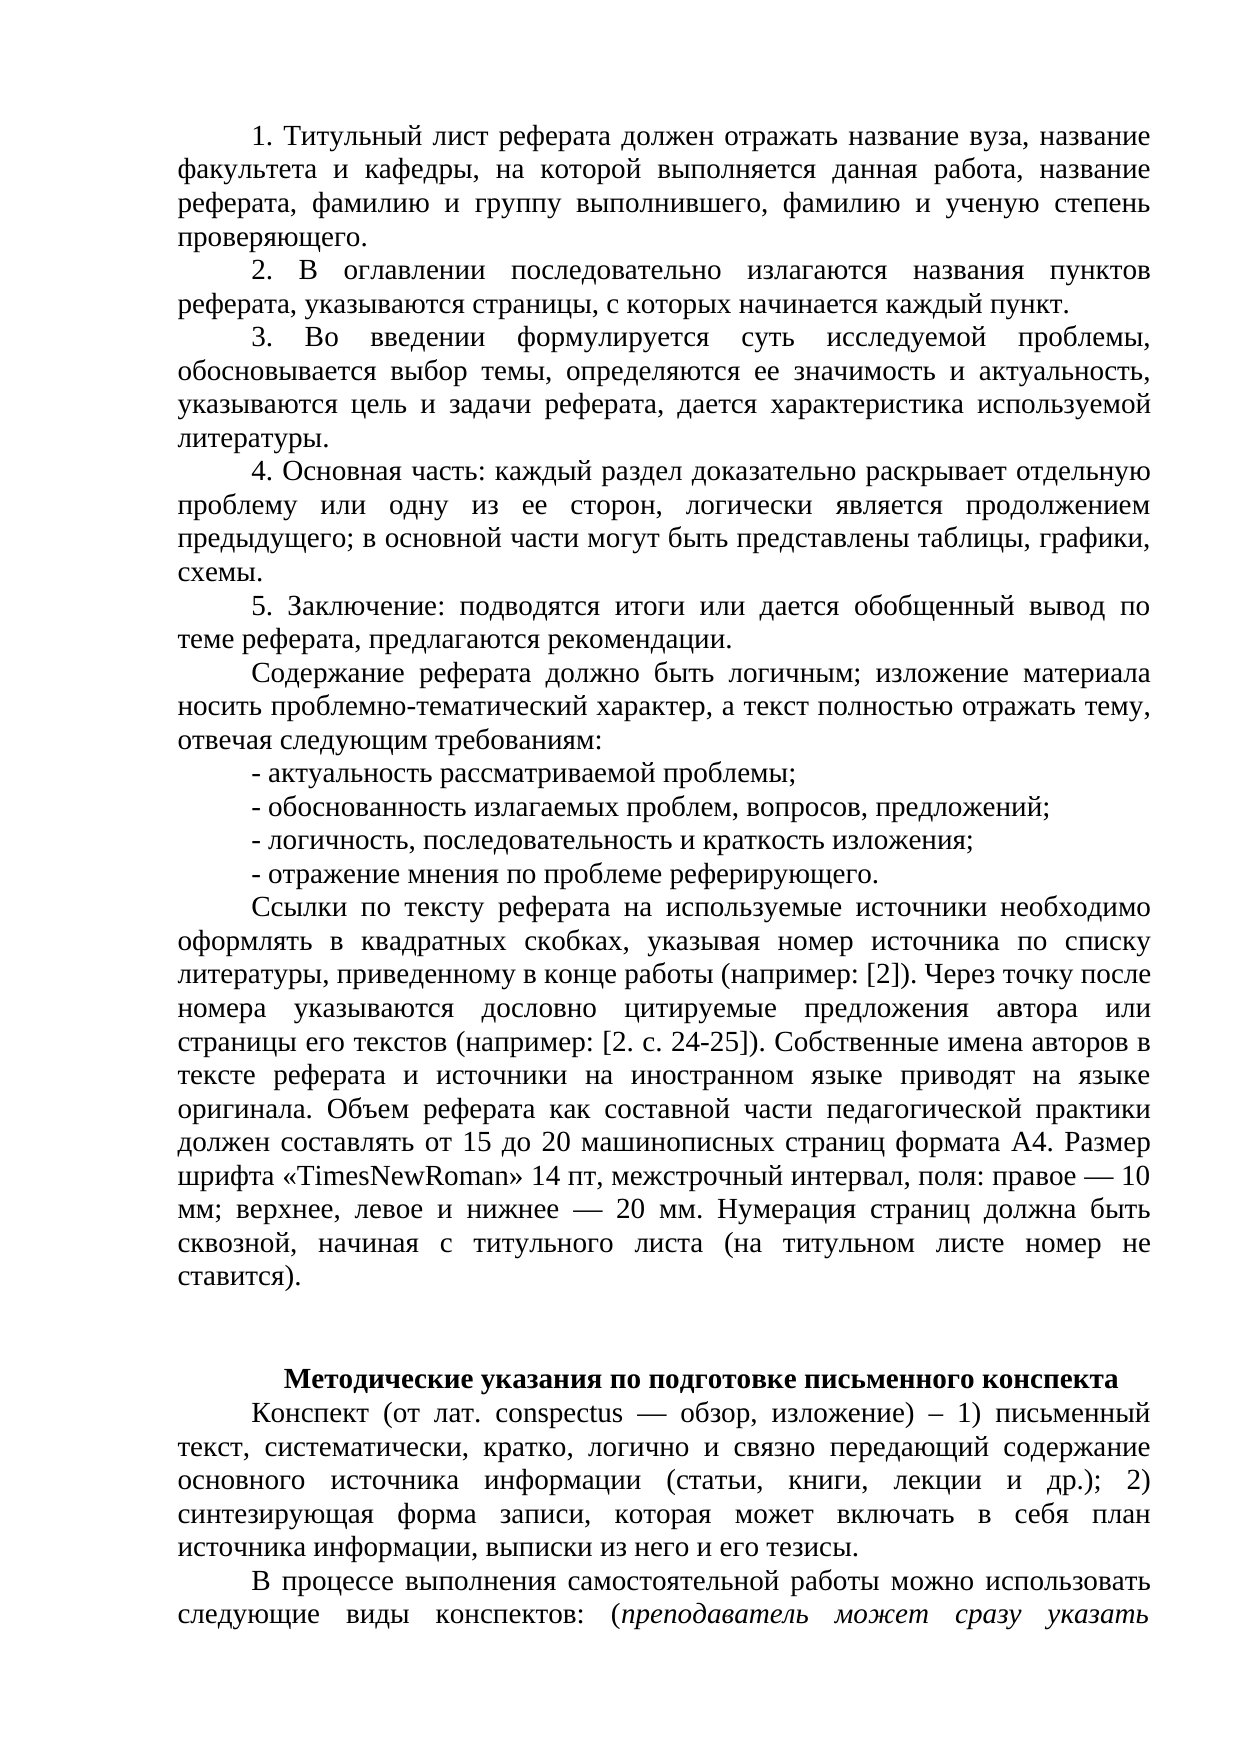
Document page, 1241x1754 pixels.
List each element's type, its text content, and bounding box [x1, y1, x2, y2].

text - отражение мнения по проблеме реферирующего. [177, 856, 1152, 889]
text Конспект (от лат. conspectus — обзор, изложение) – 1) письменный текст, систематически, кратко, логично и связно передающий содержание основного источника информации (статьи, книги, лекции и др.); 2) синтезирующая форма записи, которая может включать в себя план источника информации, выписки из него и его тезисы. [177, 1395, 1152, 1563]
text - обоснованность излагаемых проблем, вопросов, предложений; [177, 789, 1152, 822]
text Методические указания по подготовке письменного конспекта [177, 1362, 1152, 1395]
text Ссылки по тексту реферата на используемые источники необходимо оформлять в квадратных скобках, указывая номер источника по списку литературы, приведенному в конце работы (например: [2]). Через точку после номера указываются дословно цитируемые предложения автора или страницы его текстов (например: [2. с. 24-25]). Собственные имена авторов в тексте реферата и источники на иностранном языке приводят на языке оригинала. Объем реферата как составной части педагогической практики должен составлять от 15 до 20 машинописных страниц формата А4. Размер шрифта «TimesNewRoman» 14 пт, межстрочный интервал, поля: правое — ; верхнее, левое и нижнее — . Нумерация страниц должна быть сквозной, начиная с титульного листа (на титульном листе номер не ставится). [177, 889, 1152, 1292]
text - логичность, последовательность и краткость изложения; [177, 822, 1152, 856]
text 4. Основная часть: каждый раздел доказательно раскрывает отдельную проблему или одну из ее сторон, логически является продолжением предыдущего; в основной части могут быть представлены таблицы, графики, схемы. [177, 453, 1152, 588]
text Содержание реферата должно быть логичным; изложение материала носить проблемно-тематический характер, а текст полностью отражать тему, отвечая следующим требованиям: [177, 655, 1152, 755]
text 3. Во введении формулируется суть исследуемой проблемы, обосновывается выбор темы, определяются ее значимость и актуальность, указываются цель и задачи реферата, дается характеристика используемой литературы. [177, 319, 1152, 453]
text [177, 1563, 1152, 1630]
text 5. Заключение: подводятся итоги или дается обобщенный вывод по теме реферата, предлагаются рекомендации. [177, 588, 1152, 655]
text 2. В оглавлении последовательно излагаются названия пунктов реферата, указываются страницы, с которых начинается каждый пункт. [177, 252, 1152, 319]
text 1. Титульный лист реферата должен отражать название вуза, название факультета и кафедры, на которой выполняется данная работа, название реферата, фамилию и группу выполнившего, фамилию и ученую степень проверяющего. [177, 118, 1152, 252]
text - актуальность рассматриваемой проблемы; [177, 755, 1152, 789]
